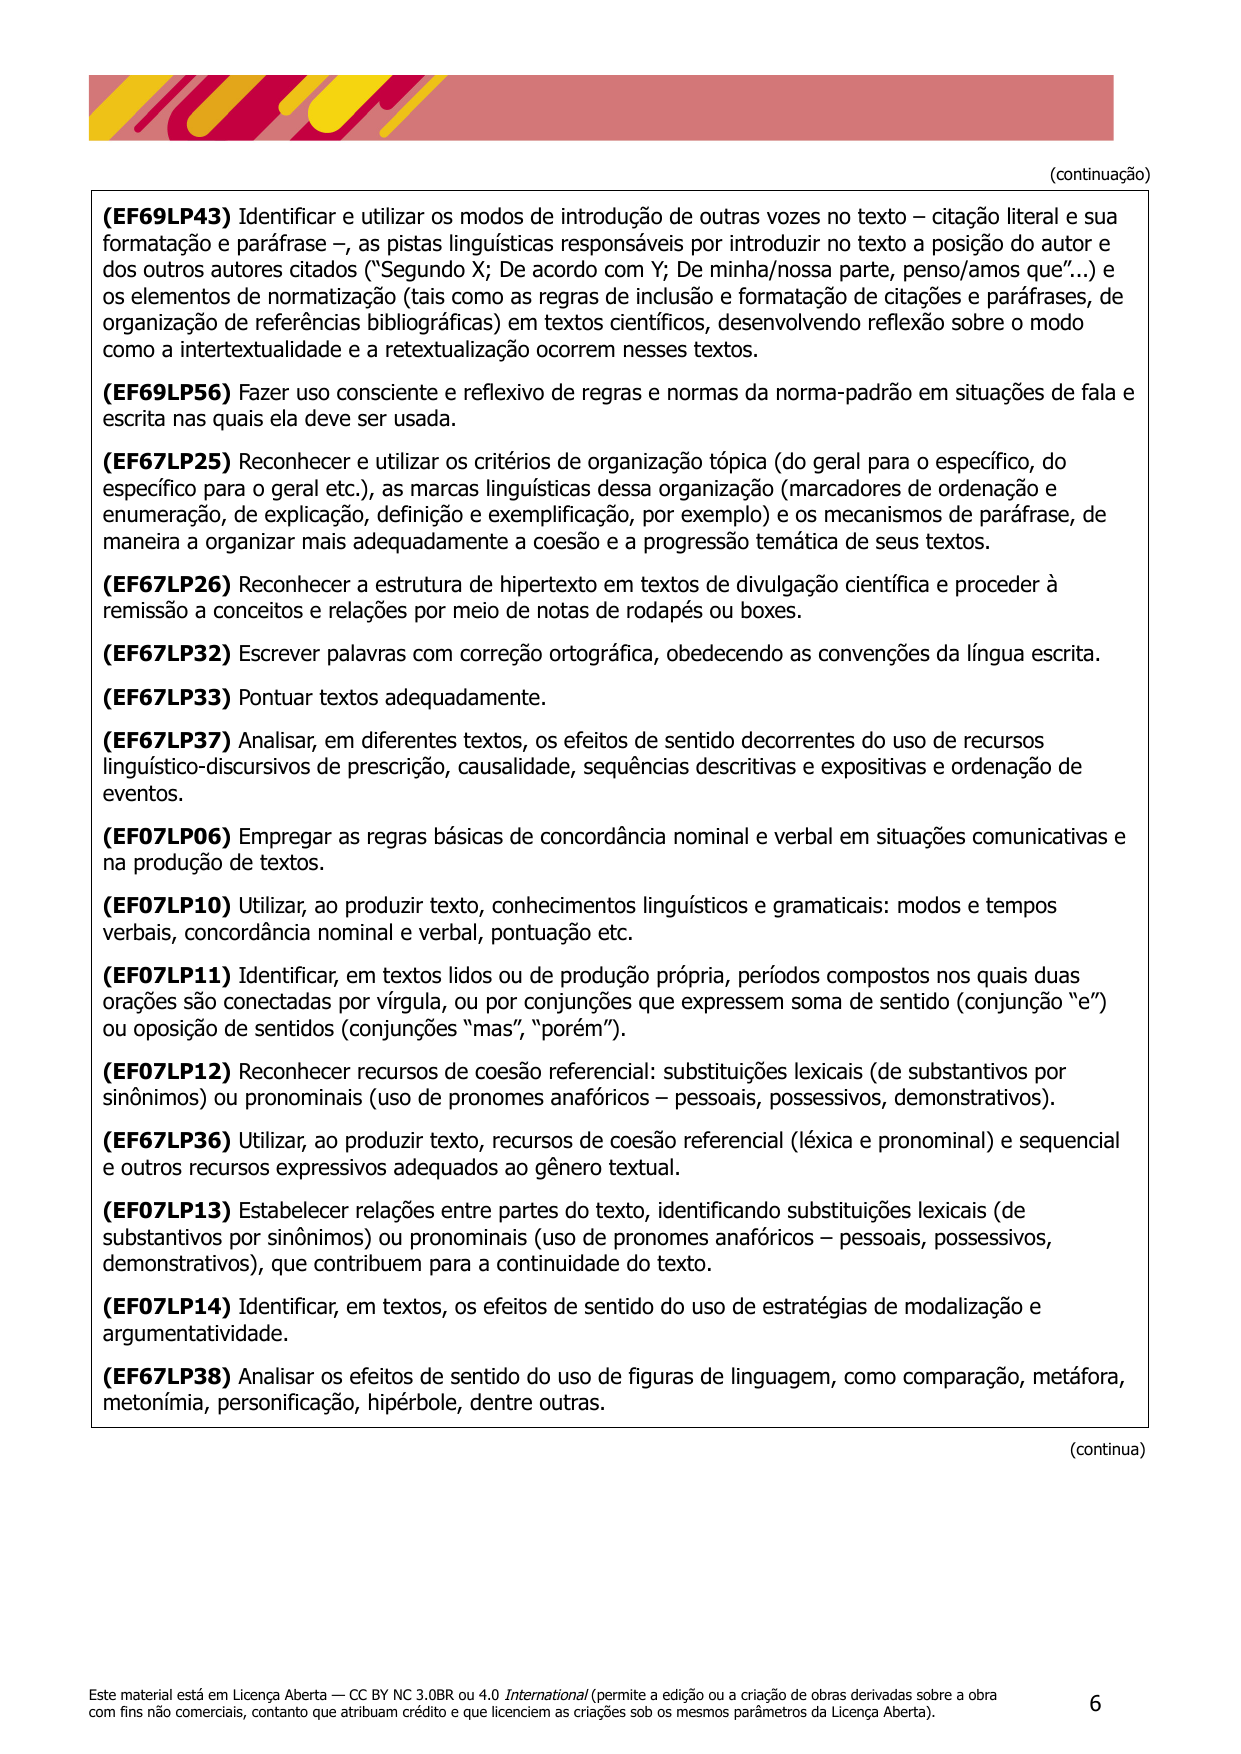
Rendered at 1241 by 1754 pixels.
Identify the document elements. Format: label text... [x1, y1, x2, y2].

table_header (EF69LP43) Identificar e utilizar os modos de introdução de outras vozes no texto – citação literal e sua formatação e paráfrase –, as pistas linguísticas responsáveis por introduzir no texto a posição do autor e dos outros autores citados (“Segundo X; De acordo com Y; De minha/nossa parte, penso/amos que”...) e os elementos de normatização (tais como as regras de inclusão e formatação de citações e paráfrases, de organização de referências bibliográficas) em textos científicos, desenvolvendo reflexão sobre o modo como a intertextualidade e a retextualização ocorrem nesses textos. (EF69LP56) Fazer uso consciente e reflexivo de regras e normas da norma-padrão em situações de fala e escrita nas quais ela deve ser usada. (EF67LP25) Reconhecer e utilizar os critérios de organização tópica (do geral para o específico, do específico para o geral etc.), as marcas linguísticas dessa organização (marcadores de ordenação e enumeração, de explicação, definição e exemplificação, por exemplo) e os mecanismos de paráfrase, de maneira a organizar mais adequadamente a coesão e a progressão temática de seus textos. (EF67LP26) Reconhecer a estrutura de hipertexto em textos de divulgação científica e proceder à remissão a conceitos e relações por meio de notas de rodapés ou boxes. (EF67LP32) Escrever palavras com correção ortográfica, obedecendo as convenções da língua escrita. (EF67LP33) Pontuar textos adequadamente. (EF67LP37) Analisar, em diferentes textos, os efeitos de sentido decorrentes do uso de recursos linguístico-discursivos de prescrição, causalidade, sequências descritivas e expositivas e ordenação de eventos. (EF07LP06) Empregar as regras básicas de concordância nominal e verbal em situações comunicativas e na produção de textos. (EF07LP10) Utilizar, ao produzir texto, conhecimentos linguísticos e gramaticais: modos e tempos verbais, concordância nominal e verbal, pontuação etc. (EF07LP11) Identificar, em textos lidos ou de produção própria, períodos compostos nos quais duas orações são conectadas por vírgula, ou por conjunções que expressem soma de sentido (conjunção “e”) ou oposição de sentidos (conjunções “mas”, “porém”). (EF07LP12) Reconhecer recursos de coesão referencial: substituições lexicais (de substantivos por sinônimos) ou pronominais (uso de pronomes anafóricos – pessoais, possessivos, demonstrativos). (EF67LP36) Utilizar, ao produzir texto, recursos de coesão referencial (léxica e pronominal) e sequencial e outros recursos expressivos adequados ao gênero textual. (EF07LP13) Estabelecer relações entre partes do texto, identificando substituições lexicais (de substantivos por sinônimos) ou pronominais (uso de pronomes anafóricos – pessoais, possessivos, demonstrativos), que contribuem para a continuidade do texto. (EF07LP14) Identificar, em textos, os efeitos de sentido do uso de estratégias de modalização e argumentatividade. (EF67LP38) Analisar os efeitos de sentido do uso de figuras de linguagem, como comparação, metáfora, metonímia, personificação, hipérbole, dentre outras. [92, 191, 1148, 1427]
text (continuação) [975, 159, 1152, 184]
picture [88, 75, 1114, 153]
text (continua) [975, 1434, 1167, 1459]
